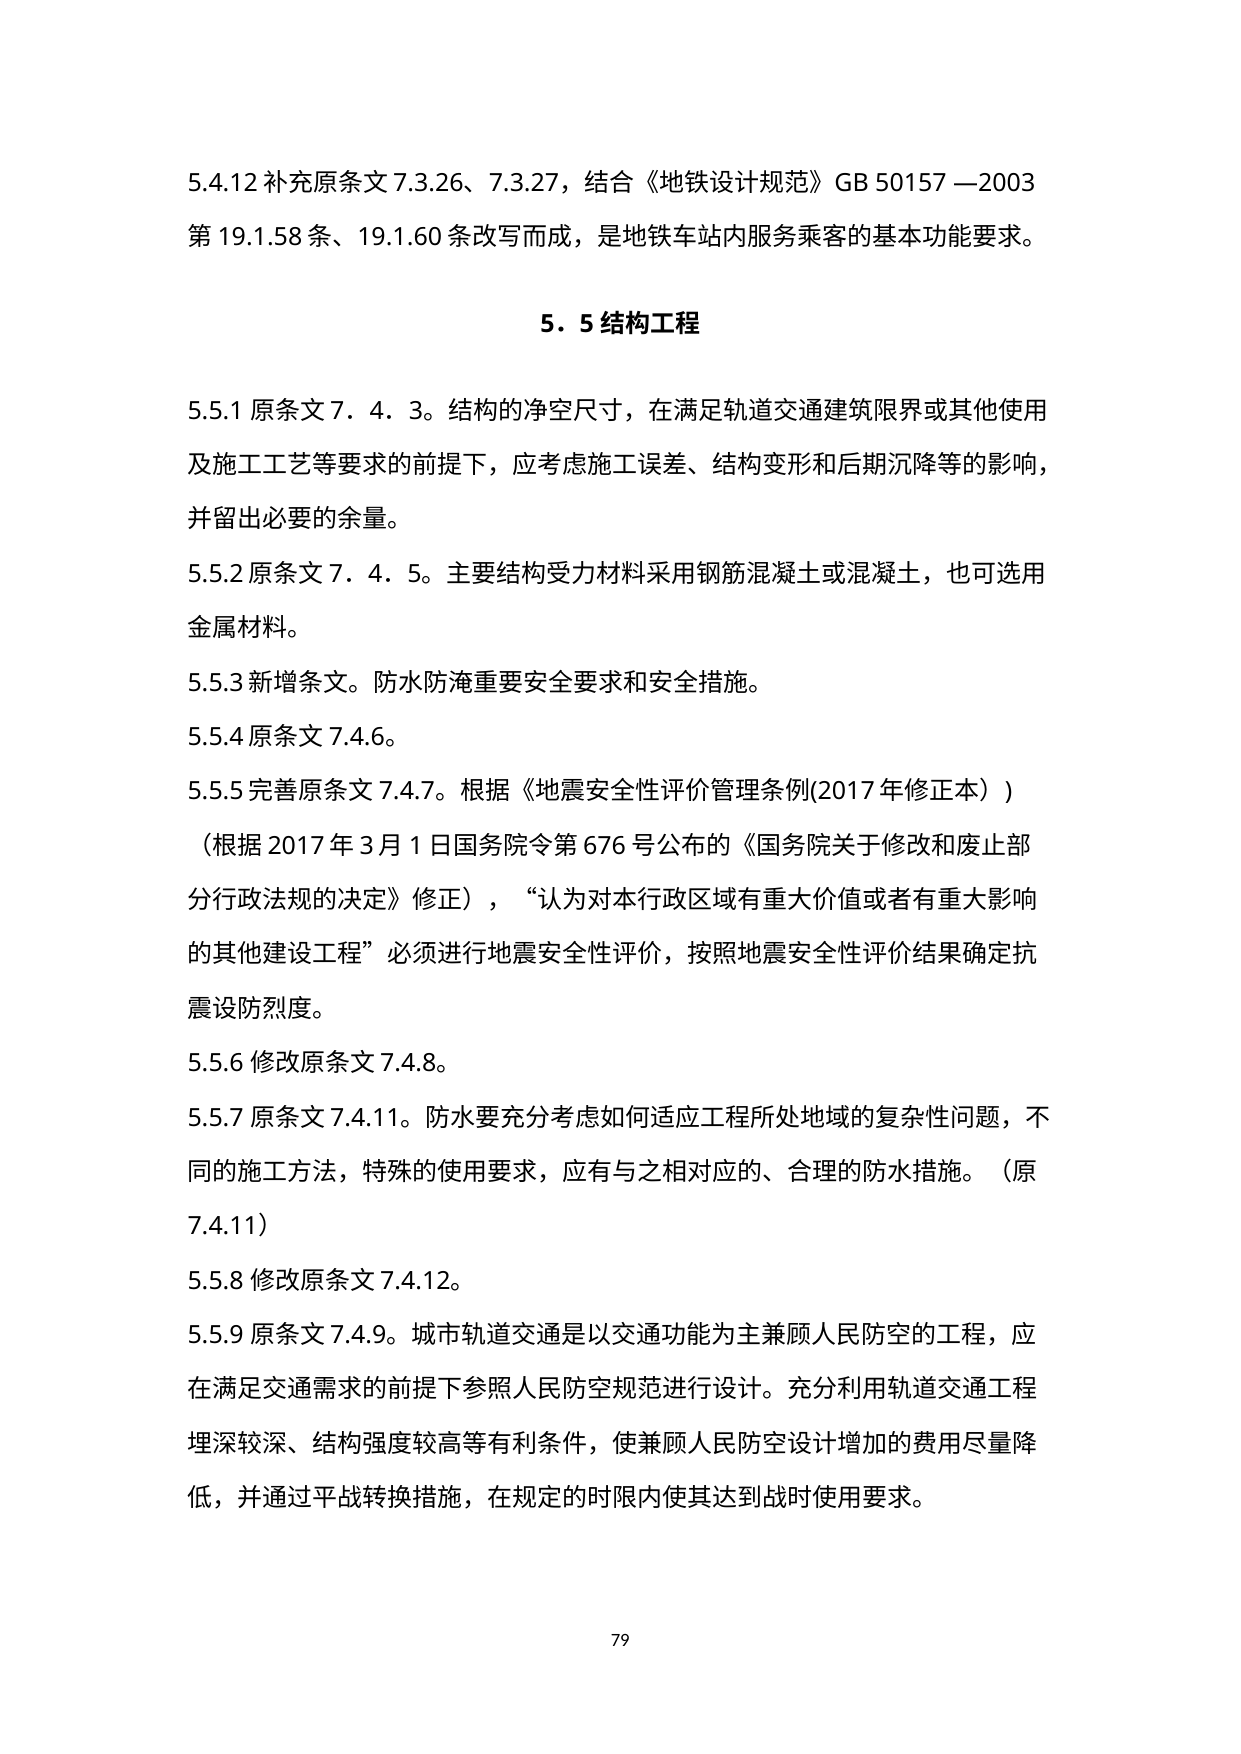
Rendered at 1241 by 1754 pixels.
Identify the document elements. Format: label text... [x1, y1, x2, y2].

text 5.5.3新增条文。防水防淹重要安全要求和安全措施。 [187, 662, 1053, 698]
text 5．5 结构工程 [187, 303, 1053, 339]
text 5.5.2原条文7．4．5。主要结构受力材料采用钢筋混凝土或混凝土，也可选用金属材料。 [187, 553, 1053, 644]
text 5.5.1 原条文7．4．3。结构的净空尺寸，在满足轨道交通建筑限界或其他使用及施工工艺等要求的前提下，应考虑施工误差、结构变形和后期沉降等的影响，并留出必要的余量。 [187, 390, 1053, 535]
text 5.5.5完善原条文7.4.7。根据《地震安全性评价管理条例(2017年修正本）)（根据2017年3月1日国务院令第676号公布的《国务院关于修改和废止部分行政法规的决定》修正），“认为对本行政区域有重大价值或者有重大影响的其他建设工程”必须进行地震安全性评价，按照地震安全性评价结果确定抗震设防烈度。 [187, 771, 1053, 1024]
text 5.5.9 原条文7.4.9。城市轨道交通是以交通功能为主兼顾人民防空的工程，应在满足交通需求的前提下参照人民防空规范进行设计。充分利用轨道交通工程埋深较深、结构强度较高等有利条件，使兼顾人民防空设计增加的费用尽量降低，并通过平战转换措施，在规定的时限内使其达到战时使用要求。 [187, 1314, 1053, 1514]
text 5.5.7 原条文7.4.11。防水要充分考虑如何适应工程所处地域的复杂性问题，不同的施工方法，特殊的使用要求，应有与之相对应的、合理的防水措施。（原7.4.11） [187, 1097, 1053, 1242]
text 5.4.12补充原条文7.3.26、7.3.27，结合《地铁设计规范》GB 50157 —2003第19.1.58条、19.1.60条改写而成，是地铁车站内服务乘客的基本功能要求。 [187, 162, 1053, 253]
text 5.5.8 修改原条文7.4.12。 [187, 1260, 1053, 1296]
text 5.5.4原条文7.4.6。 [187, 716, 1053, 753]
text 5.5.6 修改原条文7.4.8。 [187, 1043, 1053, 1079]
